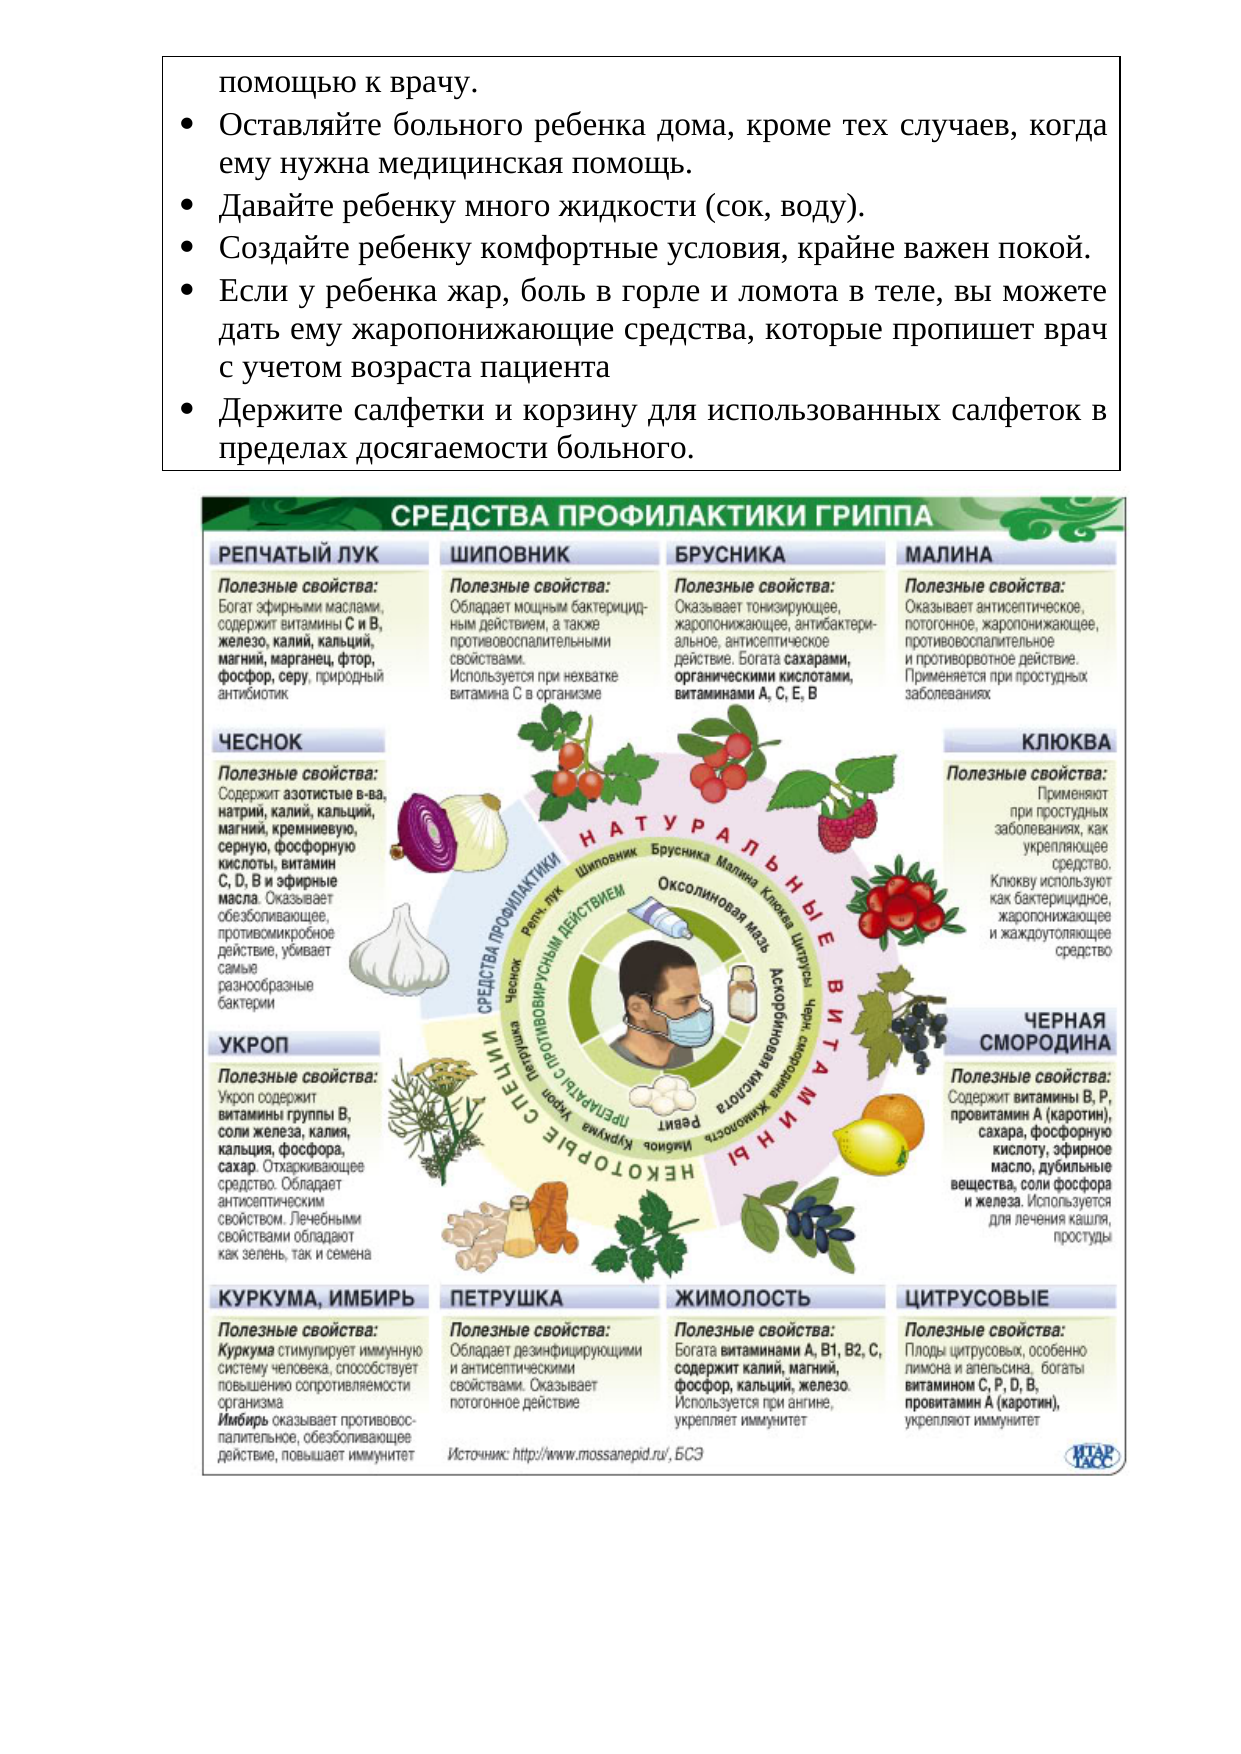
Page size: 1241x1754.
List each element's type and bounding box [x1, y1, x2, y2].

picture [179, 475, 1150, 1501]
table_cell [163, 57, 1119, 470]
